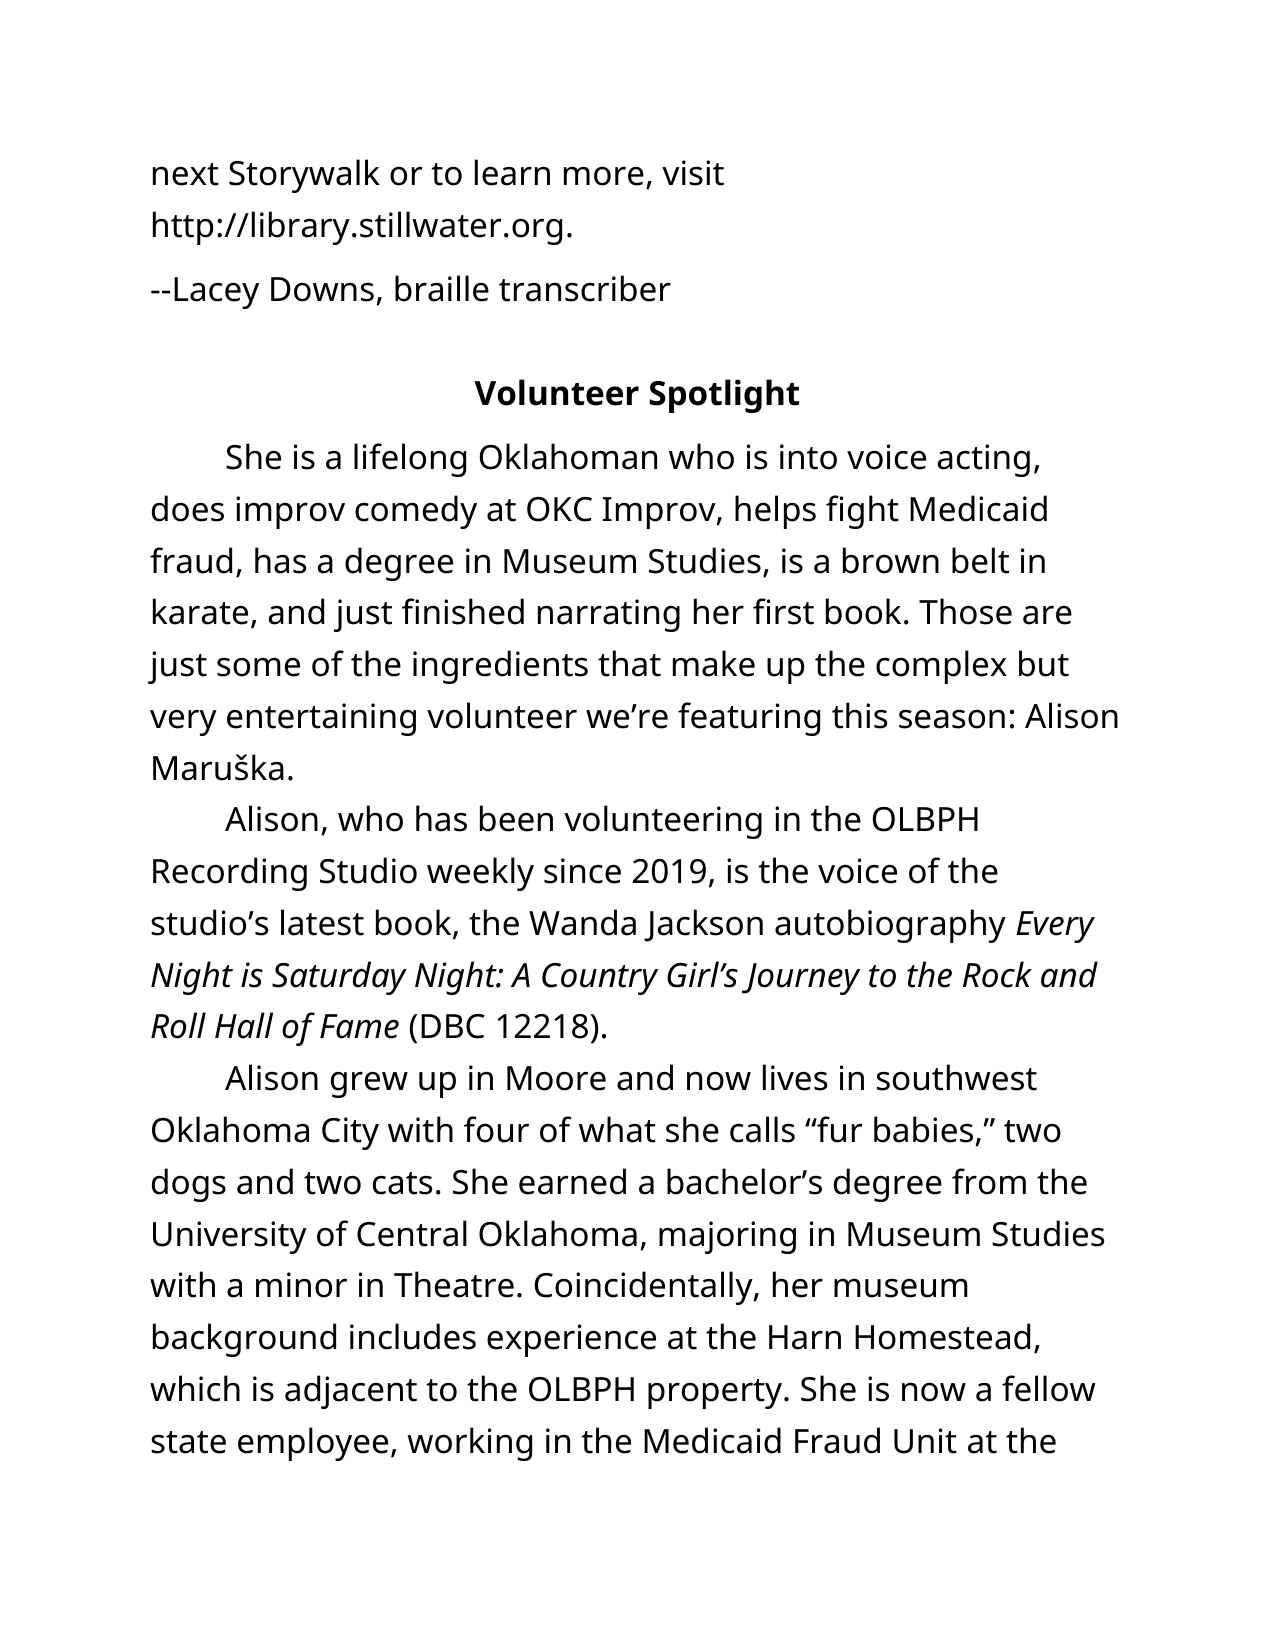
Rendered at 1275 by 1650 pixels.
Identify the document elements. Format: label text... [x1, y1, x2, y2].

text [150, 1055, 1125, 1463]
text She is a lifelong Oklahoman who is into voice acting, does improv comedy at OKC Improv, helps fight Medicaid fraud, has a degree in Museum Studies, is a brown belt in karate, and just finished narrating her first book. Those are just some of the ingredients that make up the complex but very entertaining volunteer we’re featuring this season: Alison Maruška. [150, 434, 1125, 790]
text --Lacey Downs, braille transcriber [150, 266, 1125, 311]
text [150, 150, 1125, 247]
text Alison, who has been volunteering in the OLBPH Recording Studio weekly since 2019, is the voice of the studio’s latest book, the Wanda Jackson autobiography Every Night is Saturday Night: A Country Girl’s Journey to the Rock and Roll Hall of Fame (DBC 12218). [150, 796, 1125, 1049]
text Volunteer Spotlight [150, 369, 1125, 415]
